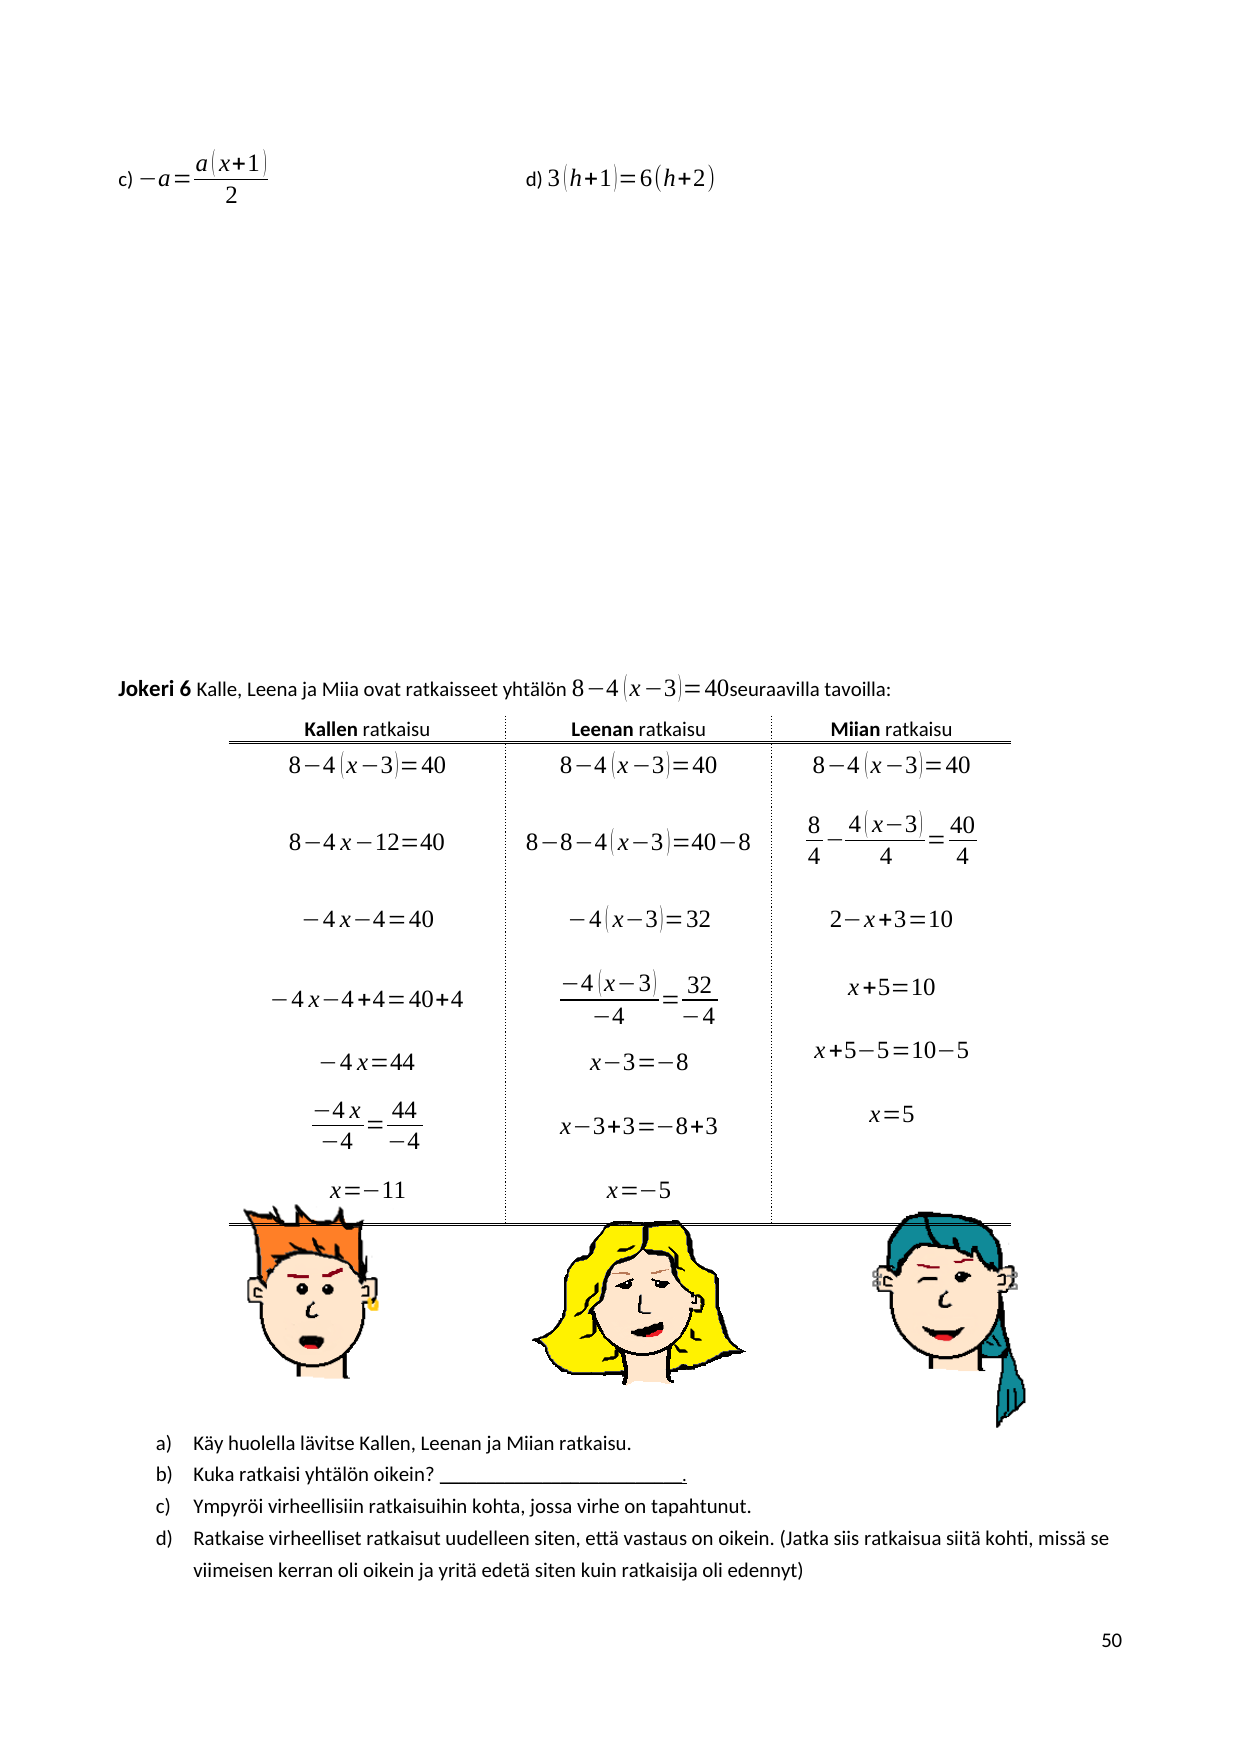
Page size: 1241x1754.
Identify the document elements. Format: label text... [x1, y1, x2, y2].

table_cell [771, 1159, 1011, 1223]
list Käy huolella lävitse Kallen, Leenan ja Miian ratkaisu. [156, 1430, 1122, 1455]
table_cell [506, 1030, 771, 1094]
table_cell [771, 809, 1011, 894]
list Ratkaise virheelliset ratkaisut uudelleen siten, että vastaus on oikein. (Jatka siis ratkaisua siitä kohti, missä se viimeisen kerran oli oikein ja yritä edetä siten kuin ratkaisija oli edennyt) [156, 1525, 1122, 1582]
picture [855, 1200, 1045, 1430]
table_cell [506, 744, 771, 808]
table_cell [771, 744, 1011, 808]
table_cell [506, 809, 771, 894]
list Ympyröi virheellisiin ratkaisuihin kohta, jossa virhe on tapahtunut. [156, 1493, 1122, 1519]
table_cell [506, 894, 771, 968]
picture [228, 1226, 396, 1394]
table_cell [229, 1030, 506, 1094]
table_cell [229, 968, 506, 1030]
table_cell [506, 1094, 771, 1158]
text c) d) [118, 148, 1122, 209]
table_cell [229, 894, 506, 968]
table_cell [771, 1030, 1011, 1094]
text Jokeri 6 Kalle, Leena ja Miia ovat ratkaisseet yhtälön seuraavilla tavoilla: [118, 673, 1122, 704]
table_cell [506, 1159, 771, 1223]
table_cell [506, 968, 771, 1030]
table_cell [771, 968, 1011, 1030]
picture [526, 1226, 758, 1408]
table_cell [771, 894, 1011, 968]
table_cell [229, 1159, 506, 1223]
list Kuka ratkaisi yhtälön oikein? __________________________. [156, 1461, 1122, 1487]
table_cell [229, 809, 506, 894]
table_cell [229, 1094, 506, 1158]
table_cell [771, 1094, 1011, 1158]
table_header Miian ratkaisu [771, 716, 1011, 741]
table_header Kallen ratkaisu [229, 716, 506, 741]
table_cell [229, 744, 506, 808]
table_header Leenan ratkaisu [506, 716, 771, 741]
